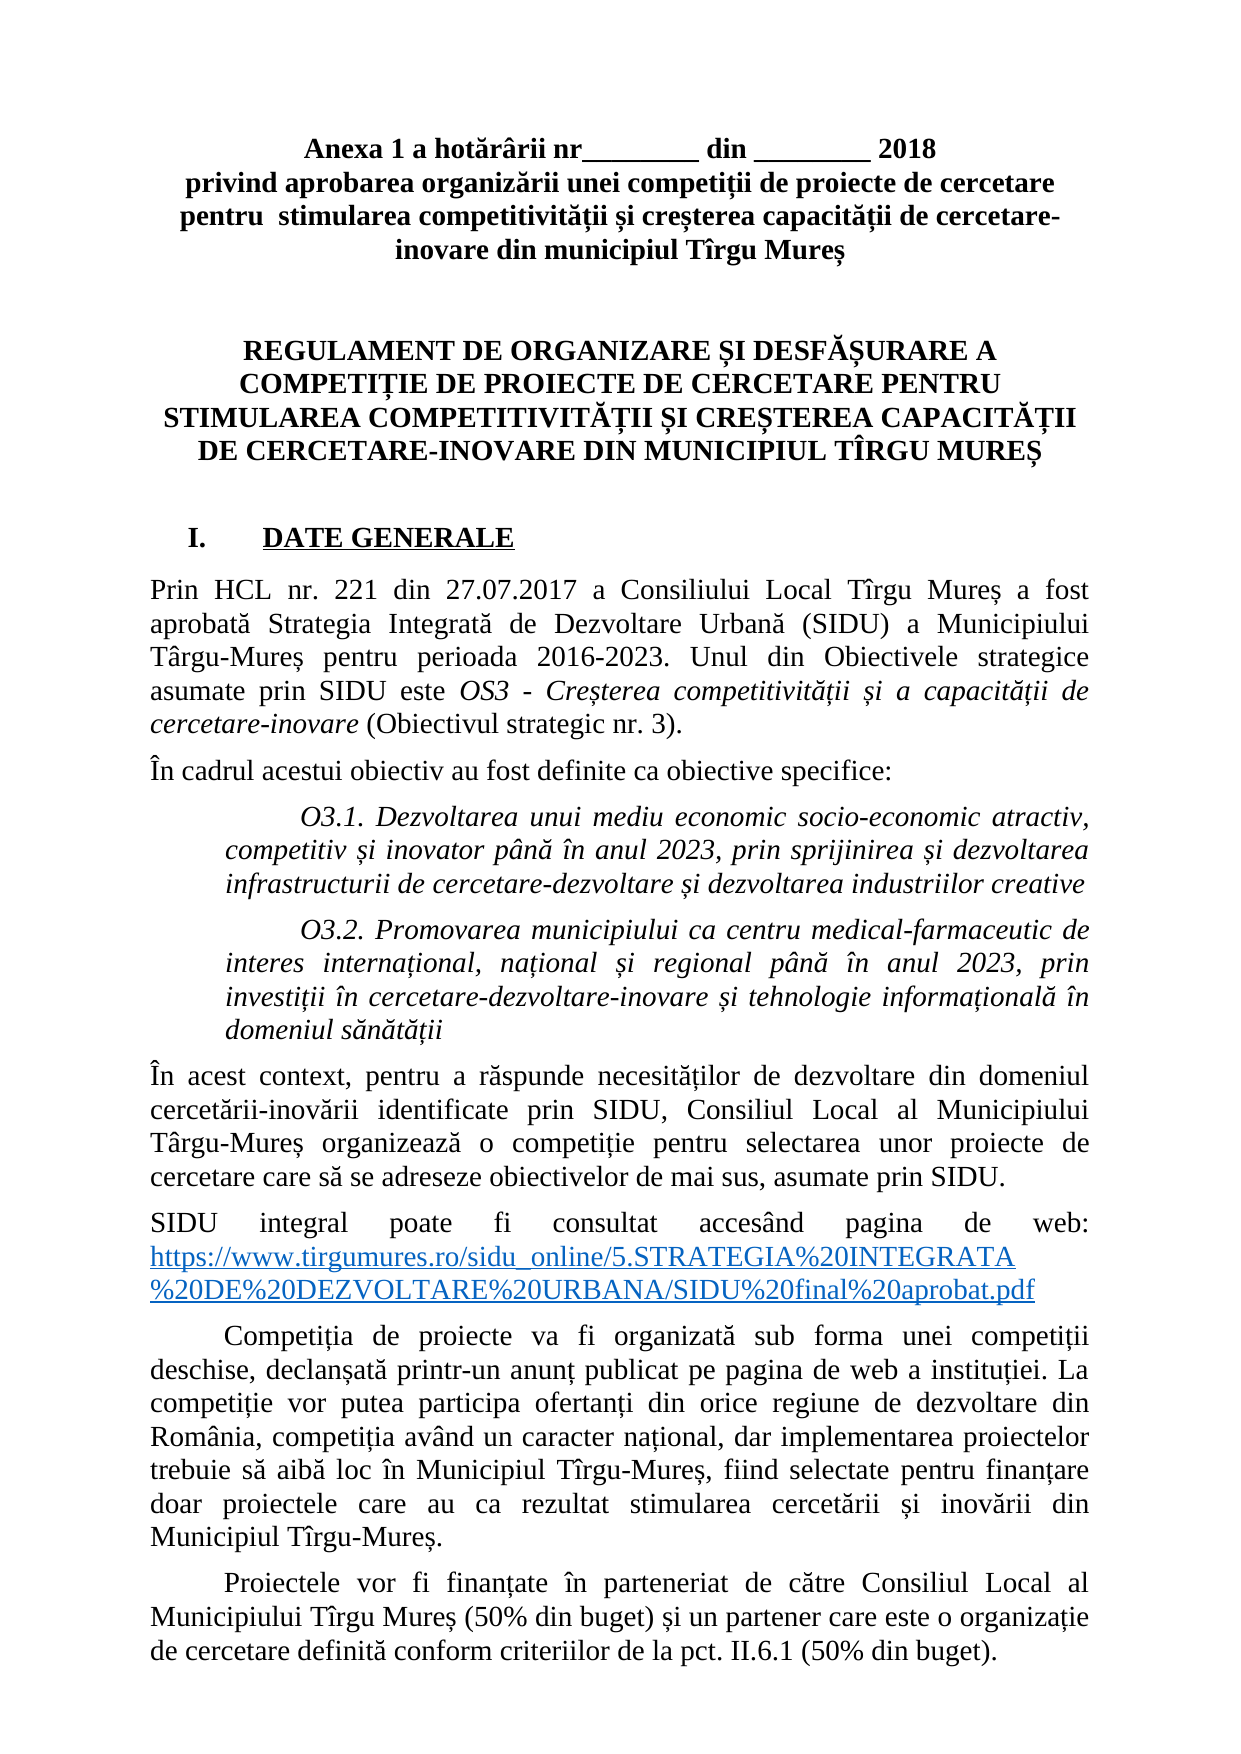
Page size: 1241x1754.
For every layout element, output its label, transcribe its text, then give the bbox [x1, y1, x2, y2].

text COMPETIȚIE DE PROIECTE DE CERCETARE PENTRU STIMULAREA COMPETITIVITĂȚII ȘI CREȘTEREA CAPACITĂȚII DE CERCETARE-INOVARE DIN MUNICIPIUL TÎRGU MUREȘ [150, 366, 1090, 467]
text Anexa 1 a hotărârii nr________ din ________ 2018 [150, 131, 1090, 165]
text Proiectele vor fi finanțate în parteneriat de către Consiliul Local al Municipiului Tîrgu Mureș (50% din buget) și un partener care este o organizație de cercetare definită conform criteriilor de la pct. II.6.1 (50% din buget). [150, 1566, 1090, 1666]
text În acest context, pentru a răspunde necesităților de dezvoltare din domeniul cercetării-inovării identificate prin SIDU, Consiliul Local al Municipiului Târgu-Mureș organizează o competiție pentru selectarea unor proiecte de cercetare care să se adreseze obiectivelor de mai sus, asumate prin SIDU. [150, 1058, 1090, 1193]
text privind aprobarea organizării unei competiții de proiecte de cercetare pentru stimularea competitivității și creșterea capacității de cercetare-inovare din municipiul Tîrgu Mureș [150, 165, 1090, 266]
text REGULAMENT DE ORGANIZARE ȘI DESFĂȘURARE A [150, 333, 1090, 366]
text Competiția de proiecte va fi organizată sub forma unei competiții deschise, declanșată printr-un anunț publicat pe pagina de web a instituției. La competiție vor putea participa ofertanți din orice regiune de dezvoltare din România, competiția având un caracter național, dar implementarea proiectelor trebuie să aibă loc în Municipiul Tîrgu-Mureș, fiind selectate pentru finanțare doar proiectele care au ca rezultat stimularea cercetării și inovării din Municipiul Tîrgu-Mureș. [150, 1318, 1090, 1553]
text În cadrul acestui obiectiv au fost definite ca obiective specifice: [150, 753, 1090, 786]
text O3.1. Dezvoltarea unui mediu economic socio-economic atractiv, competitiv și inovator până în anul 2023, prin sprijinirea și dezvoltarea infrastructurii de cercetare-dezvoltare și dezvoltarea industriilor creative [225, 799, 1090, 899]
text Prin HCL nr. 221 din 27.07.2017 a Consiliului Local Tîrgu Mureș a fost aprobată Strategia Integrată de Dezvoltare Urbană (SIDU) a Municipiului Târgu-Mureș pentru perioada 2016-2023. Unul din Obiectivele strategice asumate prin SIDU este OS3 - Creșterea competitivității și a capacității de cercetare-inovare (Obiectivul strategic nr. 3). [150, 572, 1090, 740]
text SIDU integral poate fi consultat accesând pagina de web: https://www.tirgumures.ro/sidu_online/5.STRATEGIA%20INTEGRATA%20DE%20DEZVOLTARE%20URBANA/SIDU%20final%20aprobat.pdf [150, 1205, 1090, 1306]
list DATE GENERALE [187, 520, 1090, 553]
text O3.2. Promovarea municipiului ca centru medical-farmaceutic de interes internațional, național și regional până în anul 2023, prin investiții în cercetare-dezvoltare-inovare și tehnologie informațională în domeniul sănătății [225, 912, 1090, 1046]
